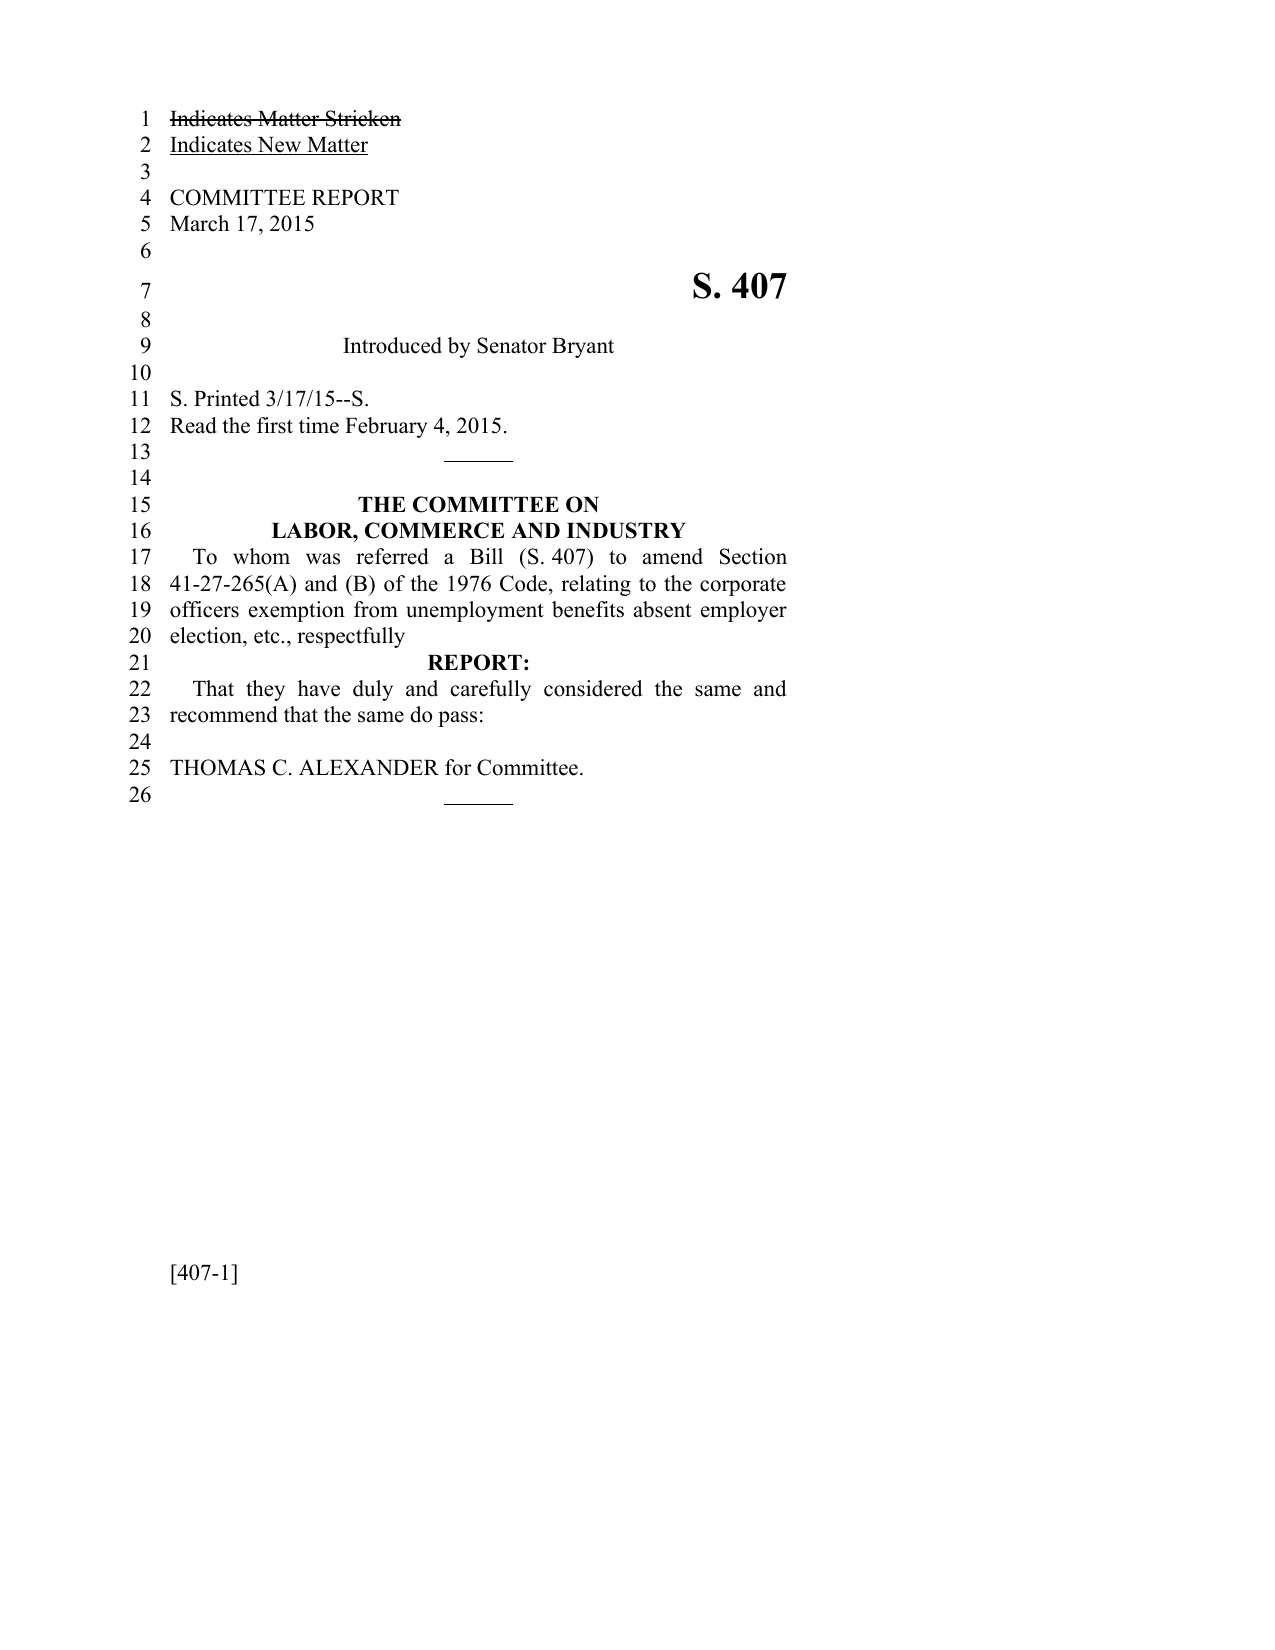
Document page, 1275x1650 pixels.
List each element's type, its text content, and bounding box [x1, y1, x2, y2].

text March 17, 2015 [169, 210, 787, 237]
text Indicates Matter Stricken [169, 105, 787, 131]
text THE COMMITTEE ON [169, 491, 787, 517]
text That they have duly and carefully considered the same and recommend that the same do pass: [169, 675, 787, 728]
text COMMITTEE REPORT [169, 184, 787, 210]
text LABOR, COMMERCE AND INDUSTRY [169, 517, 787, 543]
text THOMAS C. ALEXANDER for Committee. [169, 754, 787, 781]
text Indicates New Matter [169, 131, 787, 158]
text To whom was referred a Bill (S. 407) to amend Section 41-27-265(A) and (B) of the 1976 Code, relating to the corporate officers exemption from unemployment benefits absent employer election, etc., respectfully [169, 543, 787, 649]
text REPORT: [169, 649, 787, 675]
text Read the first time February 4, 2015. [169, 412, 787, 438]
text S. 407 [169, 263, 787, 306]
text S. Printed 3/17/15--S. [169, 385, 787, 412]
text Introduced by Senator Bryant [169, 333, 787, 359]
